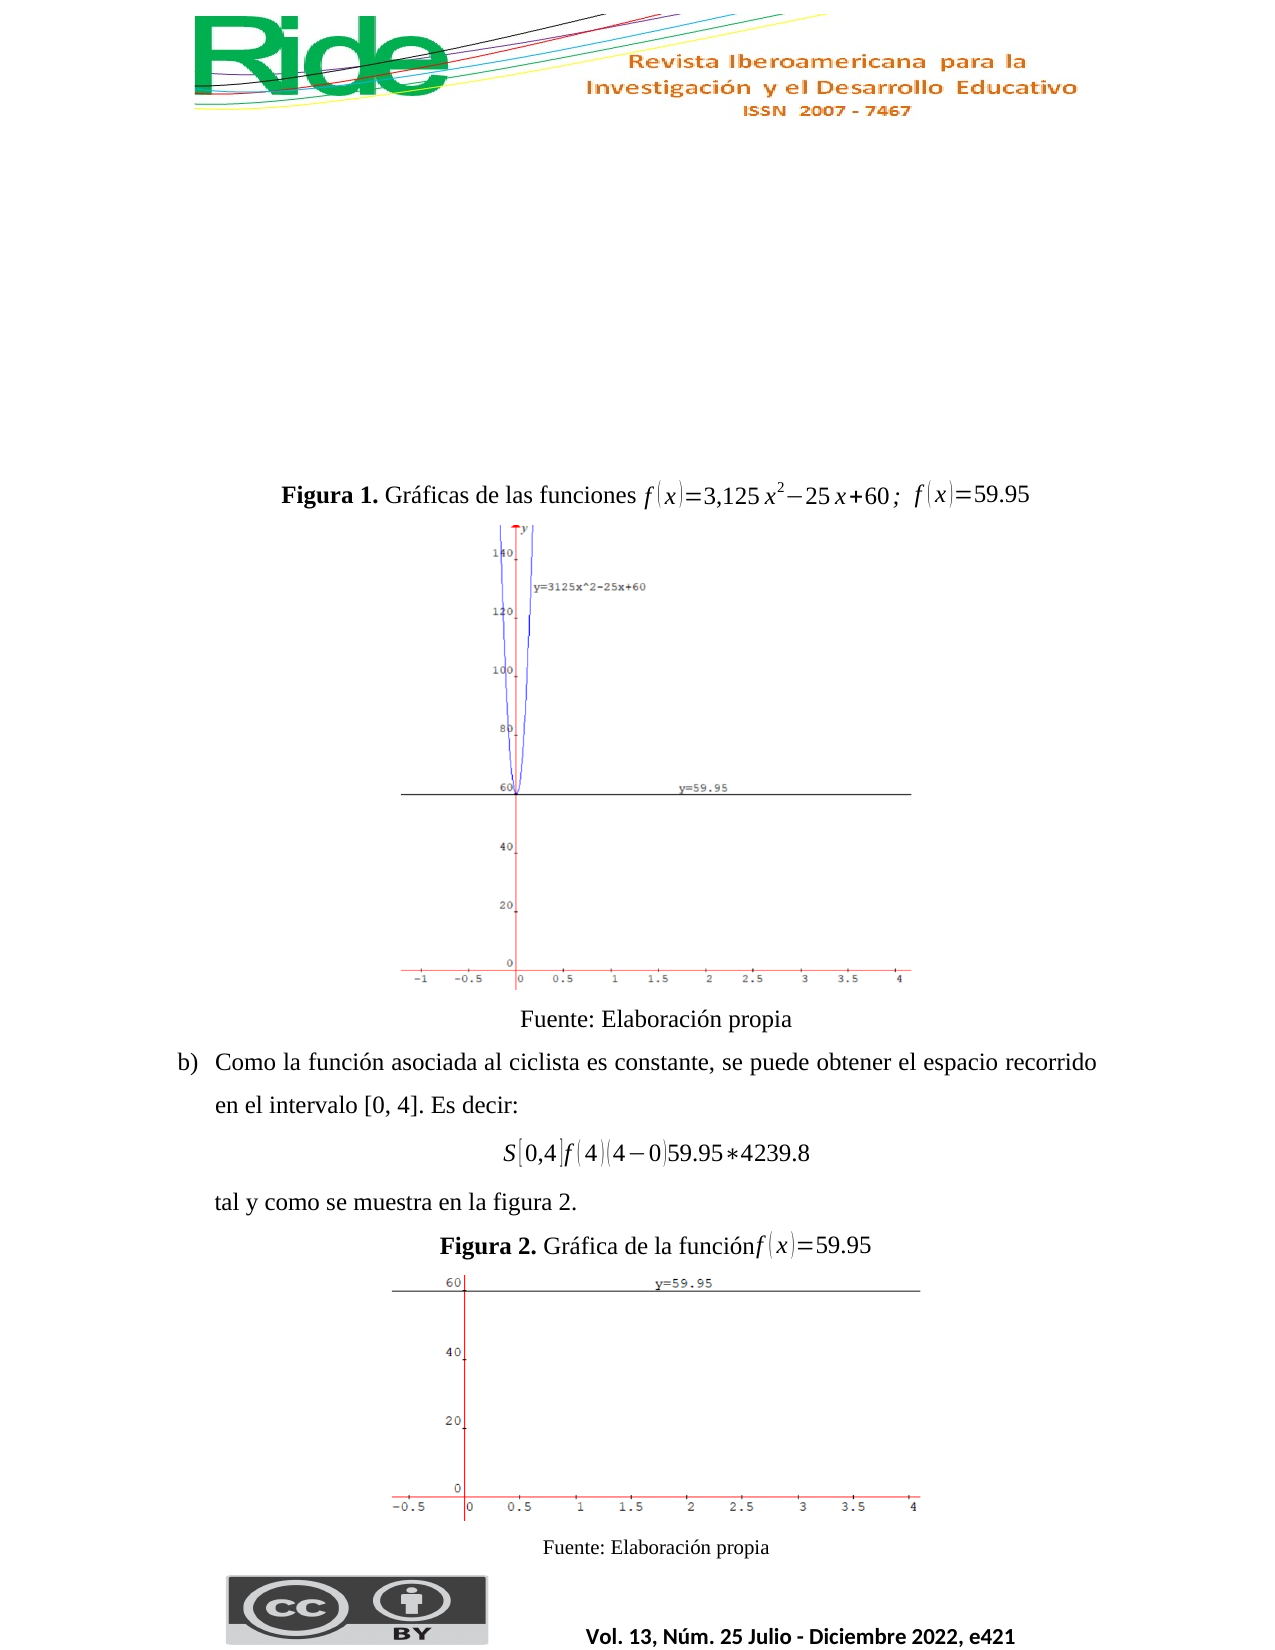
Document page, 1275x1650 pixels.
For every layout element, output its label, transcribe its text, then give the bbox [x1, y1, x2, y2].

list Fuente: Elaboración propia [214, 1534, 1098, 1559]
picture [400, 525, 912, 990]
list Figura 2. Gráfica de la función [214, 1230, 1098, 1261]
list Fuente: Elaboración propia [214, 1004, 1098, 1032]
picture [194, 14, 1081, 119]
picture [225, 1575, 489, 1645]
list Figura 1. Gráficas de las funciones [214, 478, 1098, 511]
picture [391, 1275, 921, 1521]
list tal y como se muestra en la figura 2. [214, 1187, 1098, 1216]
list Como la función asociada al ciclista es constante, se puede obtener el espacio recorrido en el intervalo [0, 4]. Es decir: [177, 1047, 1098, 1119]
